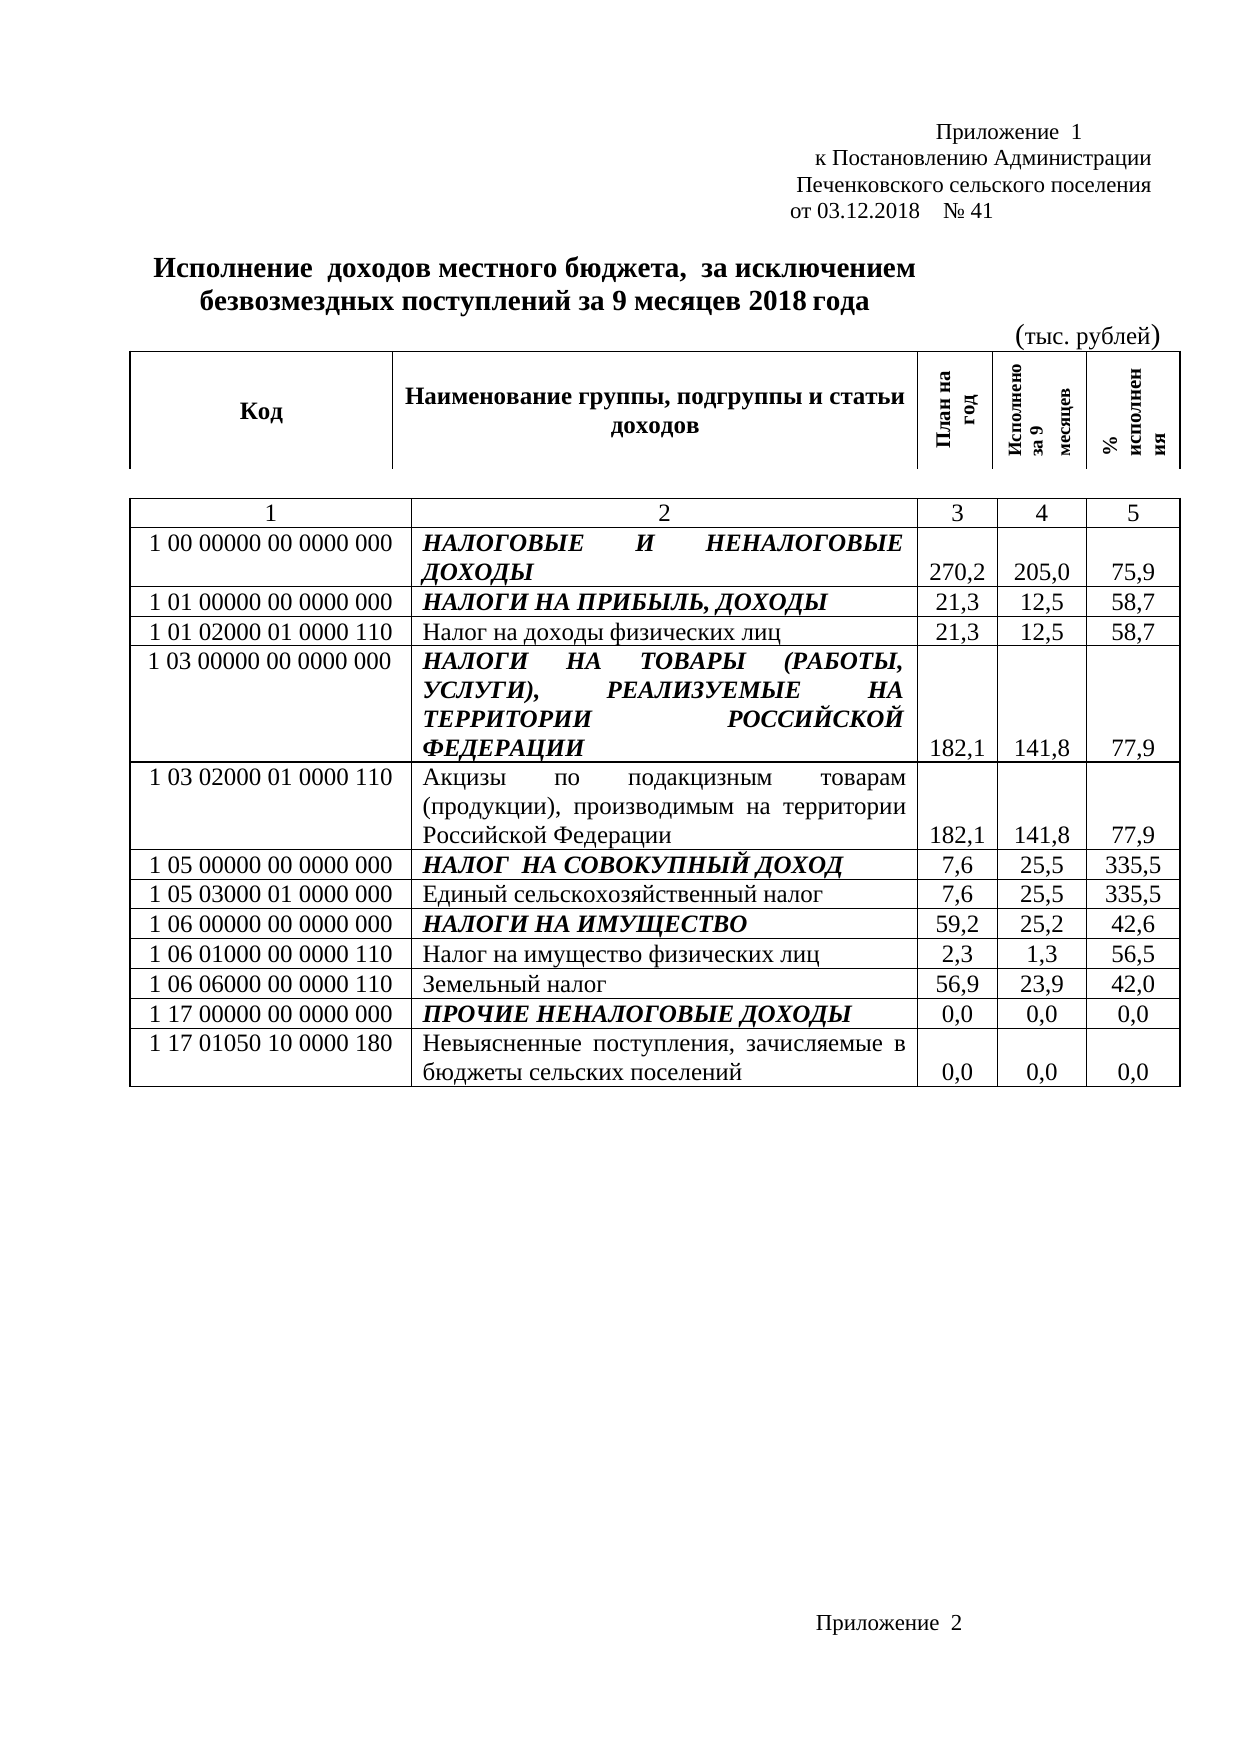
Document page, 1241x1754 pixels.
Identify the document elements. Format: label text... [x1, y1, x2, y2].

table_cell НАЛОГ НА СОВОКУПНЫЙ ДОХОД [412, 850, 917, 878]
table_cell 77,9 [1087, 646, 1179, 761]
table_cell 182,1 [918, 763, 997, 849]
table_cell НАЛОГИ НА ТОВАРЫ (РАБОТЫ, УСЛУГИ), РЕАЛИЗУЕМЫЕ НА ТЕРРИТОРИИ РОССИЙСКОЙ ФЕДЕРАЦИИ [412, 646, 917, 761]
table_cell Налог на доходы физических лиц [412, 617, 917, 645]
table_cell 12,5 [998, 587, 1086, 616]
table_cell 0,0 [1087, 999, 1179, 1027]
table_header 2 [412, 499, 917, 527]
table_cell НАЛОГОВЫЕ И НЕНАЛОГОВЫЕ ДОХОДЫ [412, 528, 917, 586]
table_cell 12,5 [998, 617, 1086, 645]
text Печенковского сельского поселения [118, 171, 1152, 197]
text Приложение 1 [118, 118, 1082, 144]
table_cell 7,6 [918, 880, 997, 908]
table_cell 58,7 [1087, 587, 1179, 616]
table_header 5 [1087, 499, 1179, 527]
table_cell 1 06 00000 00 0000 000 [131, 909, 411, 938]
text от 03.12.2018 № 41 [118, 197, 1152, 223]
table_cell 56,9 [918, 969, 997, 998]
table_cell 335,5 [1087, 850, 1179, 878]
table_cell 77,9 [1087, 763, 1179, 849]
text к Постановлению Администрации [118, 144, 1152, 171]
table_cell 1 01 02000 01 0000 110 [131, 617, 411, 645]
table_cell 141,8 [998, 763, 1086, 849]
table_cell 42,0 [1087, 969, 1179, 998]
table_header 1 [131, 499, 411, 527]
table_cell 2,3 [918, 939, 997, 968]
table_cell ПРОЧИЕ НЕНАЛОГОВЫЕ ДОХОДЫ [412, 999, 917, 1027]
table_cell 141,8 [998, 646, 1086, 761]
text Исполнение доходов местного бюджета, за исключением безвозмездных поступлений за 9 месяцев 2018 года [118, 250, 951, 317]
table_cell 1,3 [998, 939, 1086, 968]
table_cell 1 17 01050 10 0000 180 [131, 1029, 411, 1086]
text Приложение 2 [118, 1609, 1152, 1636]
table_cell 0,0 [998, 1029, 1086, 1086]
table_cell 1 17 00000 00 0000 000 [131, 999, 411, 1027]
table_cell НАЛОГИ НА ПРИБЫЛЬ, ДОХОДЫ [412, 587, 917, 616]
table_cell 56,5 [1087, 939, 1179, 968]
table_header План на год [918, 352, 992, 469]
table_cell НАЛОГИ НА ИМУЩЕСТВО [412, 909, 917, 938]
table_header Исполнено за 9 месяцев [993, 352, 1086, 469]
table_cell 1 06 01000 00 0000 110 [131, 939, 411, 968]
table_cell 7,6 [918, 850, 997, 878]
table_cell Акцизы по подакцизным товарам (продукции), производимым на территории Российской Федерации [412, 763, 917, 849]
table_cell 0,0 [918, 1029, 997, 1086]
table_cell 42,6 [1087, 909, 1179, 938]
table_cell 58,7 [1087, 617, 1179, 645]
table_cell 0,0 [998, 999, 1086, 1027]
table_header Код [131, 352, 392, 469]
table_cell 335,5 [1087, 880, 1179, 908]
table_cell 1 00 00000 00 0000 000 [131, 528, 411, 586]
table_cell 1 03 00000 00 0000 000 [131, 646, 411, 761]
table_cell 59,2 [918, 909, 997, 938]
table_cell Единый сельскохозяйственный налог [412, 880, 917, 908]
table_cell 1 05 00000 00 0000 000 [131, 850, 411, 878]
table_header 4 [998, 499, 1086, 527]
table_cell 75,9 [1087, 528, 1179, 586]
table_header Наименование группы, подгруппы и статьи доходов [393, 352, 917, 469]
table_cell 25,2 [998, 909, 1086, 938]
table_cell Невыясненные поступления, зачисляемые в бюджеты сельских поселений [412, 1029, 917, 1086]
table_cell 0,0 [918, 999, 997, 1027]
table_cell 205,0 [998, 528, 1086, 586]
table_cell 182,1 [918, 646, 997, 761]
table_header % исполнения [1087, 352, 1179, 469]
table_cell 1 03 02000 01 0000 110 [131, 763, 411, 849]
table_cell 25,5 [998, 880, 1086, 908]
table_cell 1 01 00000 00 0000 000 [131, 587, 411, 616]
table_header 3 [918, 499, 997, 527]
table_cell 270,2 [918, 528, 997, 586]
table_cell Земельный налог [412, 969, 917, 998]
table_cell 23,9 [998, 969, 1086, 998]
text (тыс. рублей) [118, 317, 1160, 351]
table_cell 21,3 [918, 587, 997, 616]
table_cell 0,0 [1087, 1029, 1179, 1086]
table_cell 1 05 03000 01 0000 000 [131, 880, 411, 908]
table_cell 21,3 [918, 617, 997, 645]
table_cell Налог на имущество физических лиц [412, 939, 917, 968]
table_cell 25,5 [998, 850, 1086, 878]
table_cell 1 06 06000 00 0000 110 [131, 969, 411, 998]
